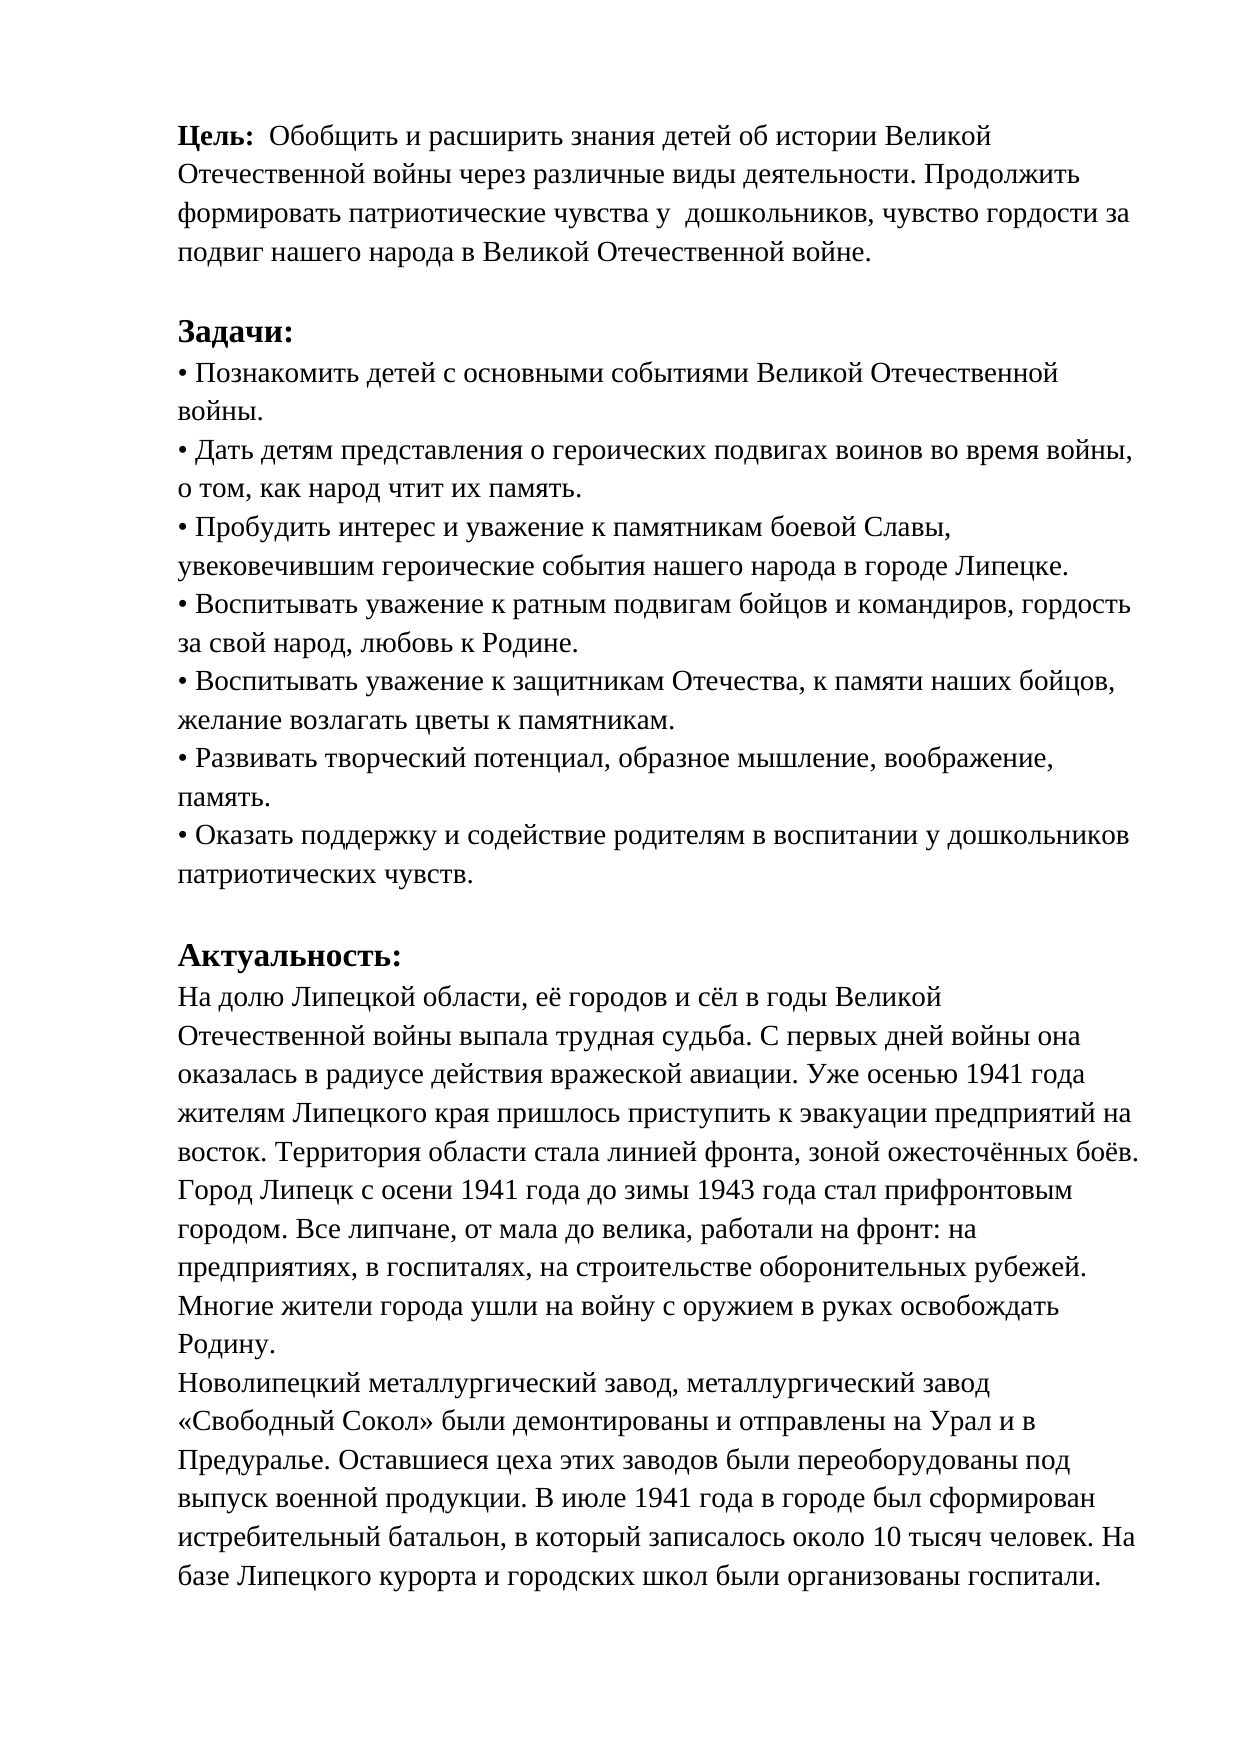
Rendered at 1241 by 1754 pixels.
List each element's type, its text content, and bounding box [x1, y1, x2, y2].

text • Воспитывать уважение к ратным подвигам бойцов и командиров, гордость за свой народ, любовь к Родине. [177, 586, 1152, 658]
text Город Липецк с осени 1941 года до зимы 1943 года стал прифронтовым [177, 1172, 1152, 1206]
text «Свободный Сокол» были демонтированы и отправлены на Урал и в [177, 1403, 1152, 1437]
text Задачи: [177, 311, 1152, 349]
text Предуралье. Оставшиеся цеха этих заводов были переоборудованы под выпуск военной продукции. В июле 1941 года в городе был сформирован [177, 1442, 1152, 1514]
text • Оказать поддержку и содействие родителям в воспитании у дошкольников патриотических чувств. [177, 817, 1152, 889]
text базе Липецкого курорта и городских школ были организованы госпитали. [177, 1558, 1152, 1591]
text • Познакомить детей с основными событиями Великой Отечественной войны. [177, 355, 1152, 427]
text Новолипецкий металлургический завод, металлургический завод [177, 1365, 1152, 1398]
text истребительный батальон, в который записалось около 10 тысяч человек. На [177, 1519, 1152, 1553]
text На долю Липецкой области, её городов и сёл в годы Великой [177, 979, 1152, 1013]
text • Воспитывать уважение к защитникам Отечества, к памяти наших бойцов, желание возлагать цветы к памятникам. [177, 663, 1152, 735]
text Отечественной войны выпала трудная судьба. С первых дней войны она [177, 1018, 1152, 1052]
text Цель: Обобщить и расширить знания детей об истории Великой Отечественной войны через различные виды деятельности. Продолжить формировать патриотические чувства у дошкольников, чувство гордости за подвиг нашего народа в Великой Отечественной войне. [177, 118, 1152, 267]
text жителям Липецкого края пришлось приступить к эвакуации предприятий на [177, 1095, 1152, 1129]
text городом. Все липчане, от мала до велика, работали на фронт: на предприятиях, в госпиталях, на строительстве оборонительных рубежей. Многие жители города ушли на войну с оружием в руках освобождать Родину. [177, 1211, 1152, 1360]
text оказалась в радиусе действия вражеской авиации. Уже осенью 1941 года [177, 1057, 1152, 1090]
text • Развивать творческий потенциал, образное мышление, воображение, память. [177, 740, 1152, 812]
text • Пробудить интерес и уважение к памятникам боевой Славы, увековечившим героические события нашего народа в городе Липецке. [177, 509, 1152, 581]
text восток. Территория области стала линией фронта, зоной ожесточённых боёв. [177, 1134, 1152, 1167]
text Актуальность: [177, 935, 1152, 974]
text • Дать детям представления о героических подвигах воинов во время войны, о том, как народ чтит их память. [177, 432, 1152, 504]
